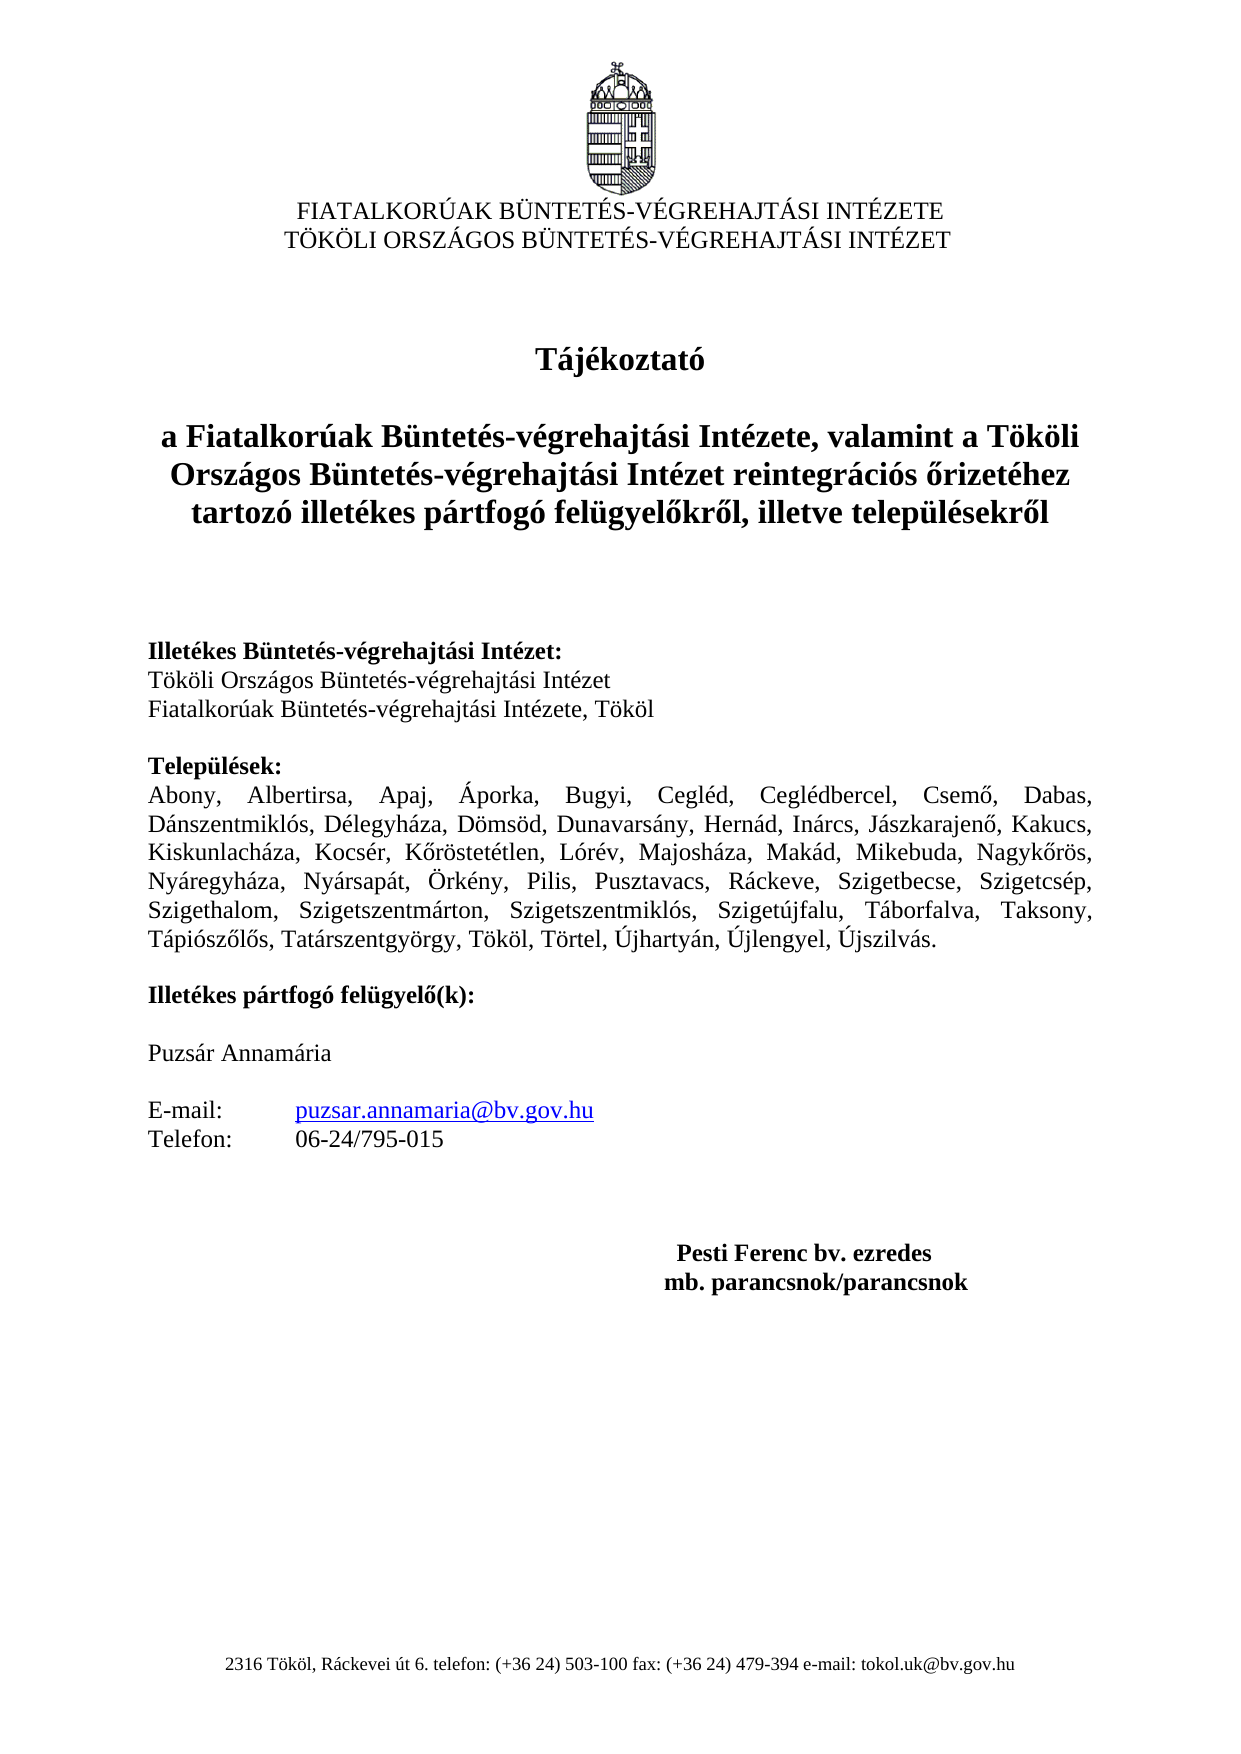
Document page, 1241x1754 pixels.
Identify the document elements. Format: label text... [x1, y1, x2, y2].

text Telefon: 06-24/795-015 [148, 1124, 1093, 1153]
text Települések: [148, 751, 1093, 780]
text Tököli Országos Büntetés-végrehajtási Intézet [148, 665, 1093, 694]
text mb. parancsnok/parancsnok [148, 1267, 1093, 1296]
text Puzsár Annamária [148, 1038, 1093, 1067]
picture [582, 59, 658, 197]
text Pesti Ferenc bv. ezredes [148, 1238, 1093, 1267]
text Abony, Albertirsa, Apaj, Áporka, Bugyi, Cegléd, Ceglédbercel, Csemő, Dabas, Dánszentmiklós, Délegyháza, Dömsöd, Dunavarsány, Hernád, Inárcs, Jászkarajenő, Kakucs, Kiskunlacháza, Kocsér, Kőröstetétlen, Lórév, Majosháza, Makád, Mikebuda, Nagykőrös, Nyáregyháza, Nyársapát, Örkény, Pilis, Pusztavacs, Ráckeve, Szigetbecse, Szigetcsép, Szigethalom, Szigetszentmárton, Szigetszentmiklós, Szigetújfalu, Táborfalva, Taksony, Tápiószőlős, Tatárszentgyörgy, Tököl, Törtel, Újhartyán, Újlengyel, Újszilvás. [148, 780, 1093, 952]
text E-mail: puzsar.annamaria@bv.gov.hu [148, 1096, 1093, 1124]
text Fiatalkorúak Büntetés-végrehajtási Intézete, Tököl [148, 694, 1093, 722]
text a Fiatalkorúak Büntetés-végrehajtási Intézete, valamint a Tököli Országos Büntetés-végrehajtási Intézet reintegrációs őrizetéhez tartozó illetékes pártfogó felügyelőkről, illetve településekről [148, 416, 1093, 531]
text Illetékes pártfogó felügyelő(k): [148, 981, 1093, 1009]
text TÖKÖLI ORSZÁGOS BÜNTETÉS-VÉGREHAJTÁSI INTÉZET [148, 225, 1093, 254]
text Tájékoztató [148, 339, 1093, 377]
text Illetékes Büntetés-végrehajtási Intézet: [148, 636, 1093, 665]
